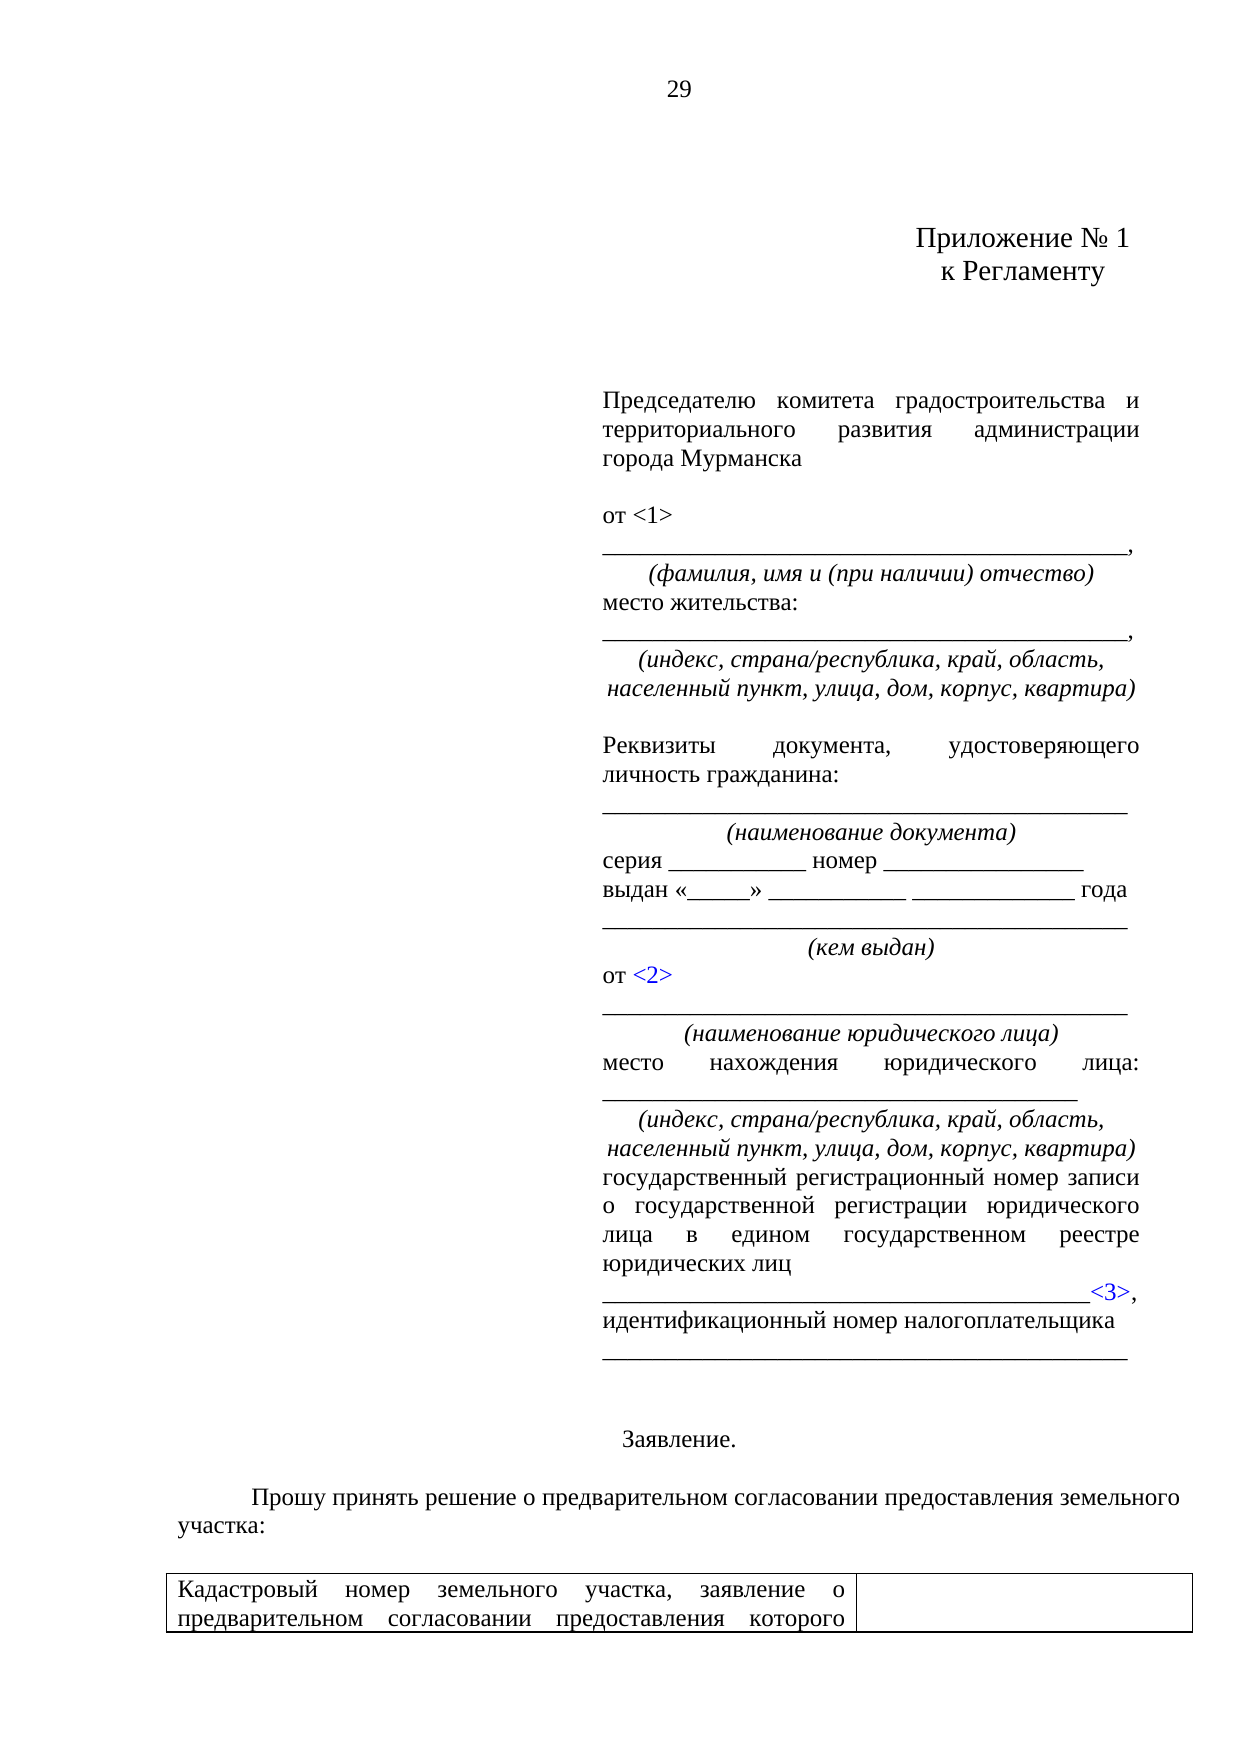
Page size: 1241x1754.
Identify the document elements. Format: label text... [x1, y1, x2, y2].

table_header [857, 1574, 1192, 1631]
text Прошу принять решение о предварительном согласовании предоставления земельного участка: [177, 1482, 1181, 1539]
text Заявление. [177, 1424, 1181, 1453]
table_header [167, 1574, 856, 1631]
